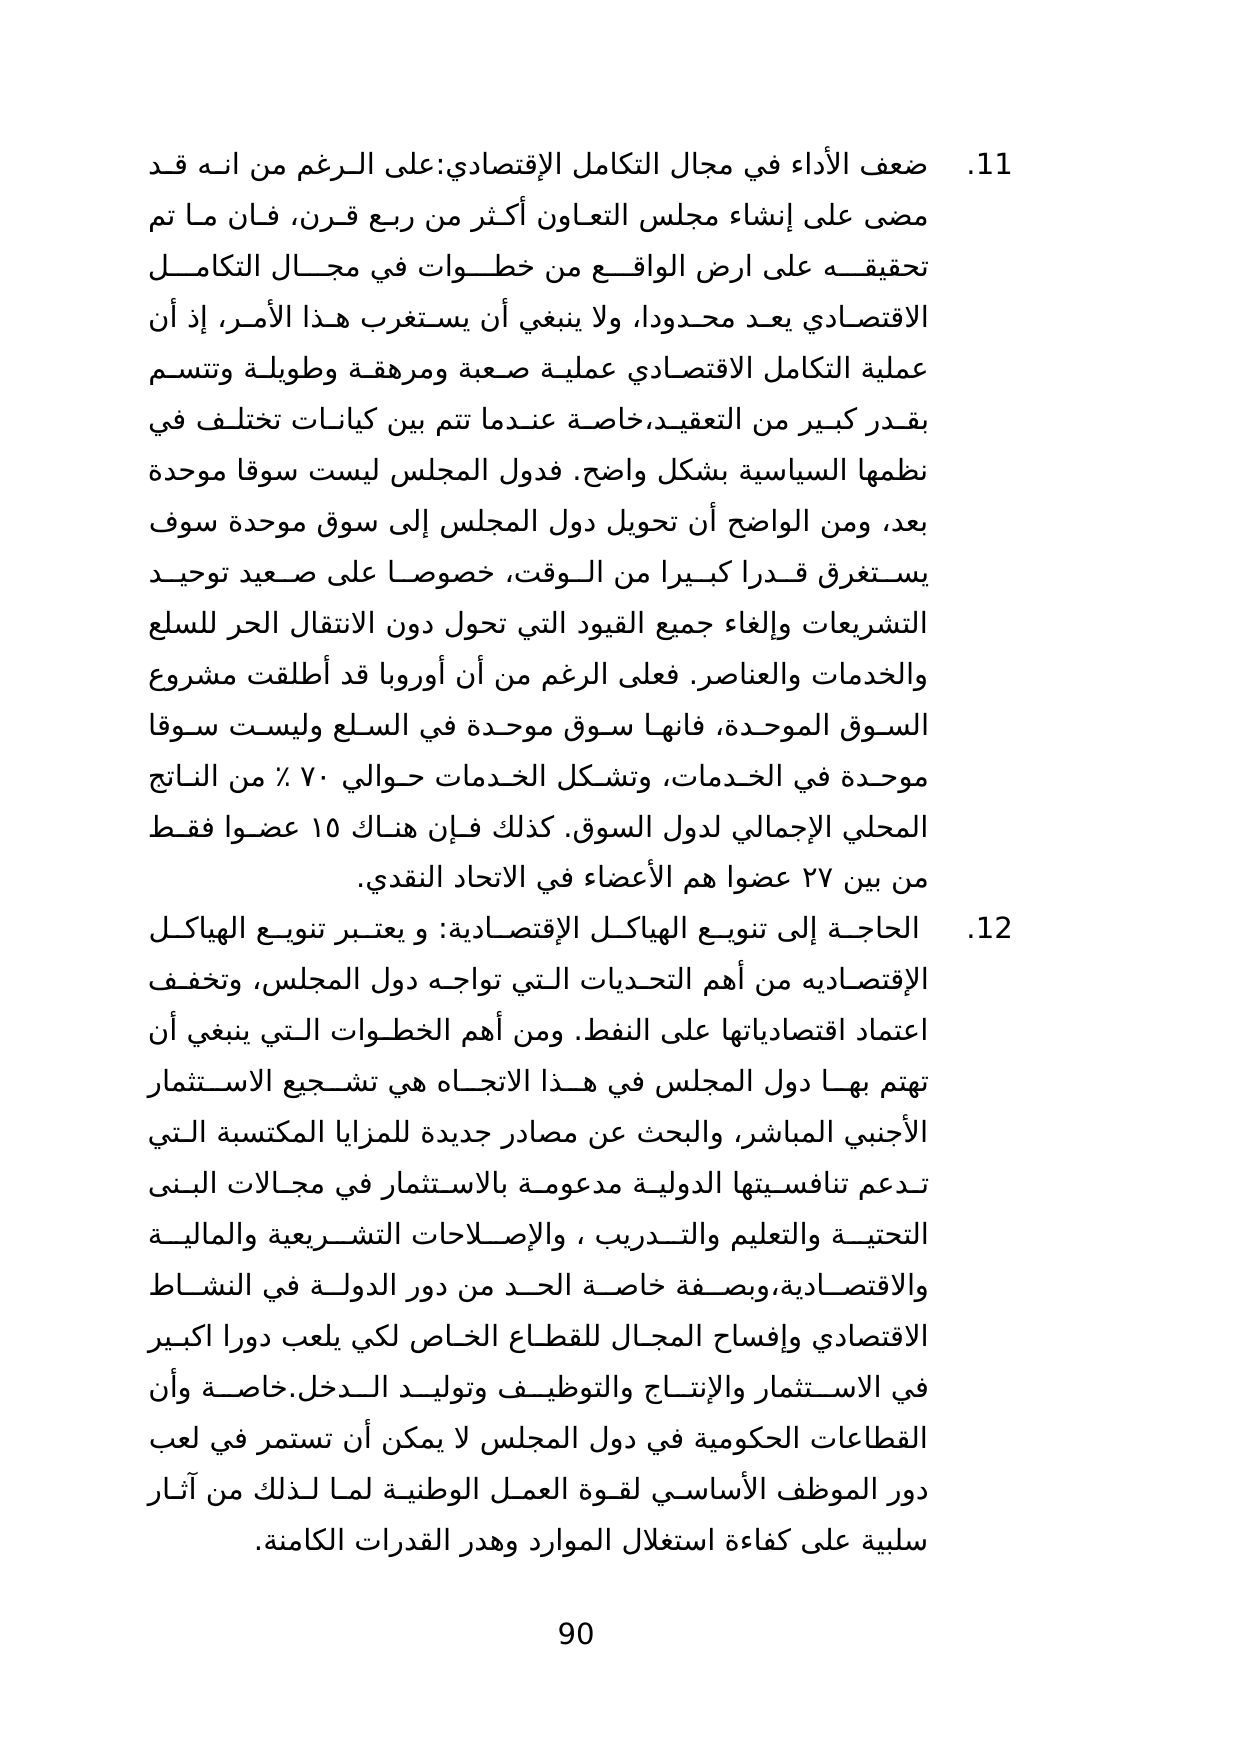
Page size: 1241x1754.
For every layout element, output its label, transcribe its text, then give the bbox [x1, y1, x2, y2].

list الحاجة إلى تنويع الهياكل الإقتصادية: و يعتبر تنويع الهياكل الإقتصاديه من أهم التحديات التي تواجه دول المجلس، وتخفف اعتماد اقتصادياتها على النفط. ومن أهم الخطوات التي ينبغي أن تهتم بها دول المجلس في هذا الاتجاه هي تشجيع الاستثمار الأجنبي المباشر، والبحث عن مصادر جديدة للمزايا المكتسبة التي تدعم تنافسيتها الدولية مدعومة بالاستثمار في مجالات البنى التحتية والتعليم والتدريب ، والإصلاحات التشريعية والمالية والاقتصادية،وبصفة خاصة الحد من دور الدولة في النشاط الاقتصادي وإفساح المجال للقطاع الخاص لكي يلعب دورا اكبير في الاستثمار والإنتاج والتوظيف وتوليد الدخل.خاصة وأن القطاعات الحكومية في دول المجلس لا يمكن أن تستمر في لعب دور الموظف الأساسي لقوة العمل الوطنية لما لذلك من آثار سلبية على كفاءة استغلال الموارد وهدر القدرات الكامنة. [148, 912, 966, 1557]
list ضعف الأداء في مجال التكامل الإقتصادي:على الرغم من انه قد مضى على إنشاء مجلس التعاون أكثر من ربع قرن، فان ما تم تحقيقه على ارض الواقع من خطوات في مجال التكامل الاقتصادي يعد محدودا، ولا ينبغي أن يستغرب هذا الأمر، إذ أن عملية التكامل الاقتصادي عملية صعبة ومرهقة وطويلة وتتسم بقدر كبير من التعقيد،خاصة عندما تتم بين كيانات تختلف في نظمها السياسية بشكل واضح. فدول المجلس ليست سوقا موحدة بعد، ومن الواضح أن تحويل دول المجلس إلى سوق موحدة سوف يستغرق قدرا كبيرا من الوقت، خصوصا على صعيد توحيد التشريعات وإلغاء جميع القيود التي تحول دون الانتقال الحر للسلع والخدمات والعناصر. فعلى الرغم من أن أوروبا قد أطلقت مشروع السوق الموحدة، فانها سوق موحدة في السلع وليست سوقا موحدة في الخدمات، وتشكل الخدمات حوالي ٧٠ ٪ من الناتج المحلي الإجمالي لدول السوق. كذلك فإن هناك ١٥ عضوا فقط من بين ٢٧ عضوا هم الأعضاء في الاتحاد النقدي. [148, 148, 966, 895]
